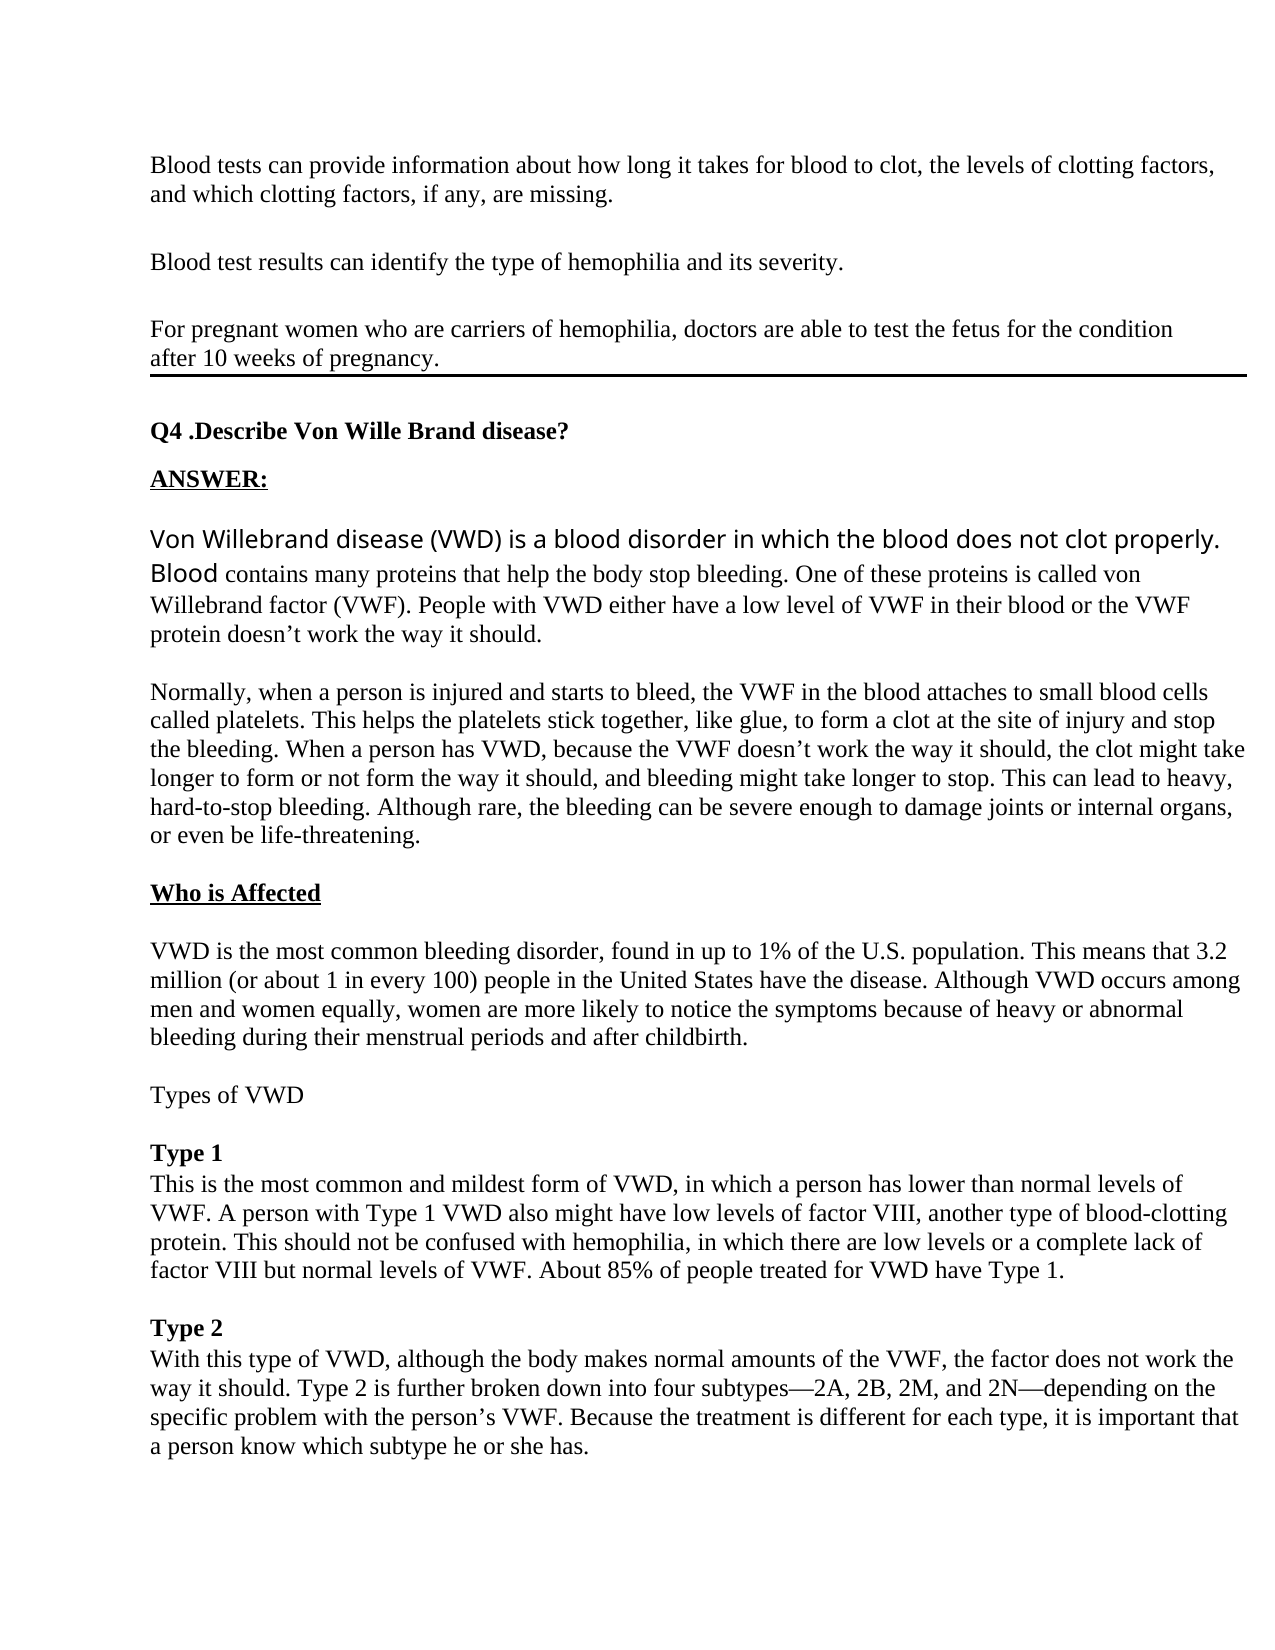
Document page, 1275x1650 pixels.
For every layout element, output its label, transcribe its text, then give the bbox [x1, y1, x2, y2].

text Blood test results can identify the type of hemophilia and its severity. [150, 247, 1247, 275]
text For pregnant women who are carriers of hemophilia, doctors are able to test the fetus for the condition after 10 weeks of pregnancy. [150, 314, 1247, 374]
text Q4 .Describe Von Wille Brand disease? [150, 416, 1247, 445]
subtitle Type 1 [150, 1138, 1247, 1167]
text This is the most common and mildest form of VWD, in which a person has lower than normal levels of VWF. A person with Type 1 VWD also might have low levels of factor VIII, another type of blood-clotting protein. This should not be confused with hemophilia, in which there are low levels or a complete lack of factor VIII but normal levels of VWF. About 85% of people treated for VWD have Type 1. [150, 1169, 1247, 1284]
text Normally, when a person is injured and starts to bleed, the VWF in the blood attaches to small blood cells called platelets. This helps the platelets stick together, like glue, to form a clot at the site of injury and stop the bleeding. When a person has VWD, because the VWF doesn’t work the way it should, the clot might take longer to form or not form the way it should, and bleeding might take longer to stop. This can lead to heavy, hard-to-stop bleeding. Although rare, the bleeding can be severe enough to damage joints or internal organs, or even be life-threatening. [150, 677, 1247, 849]
text ANSWER: [150, 464, 1247, 493]
text VWD is the most common bleeding disorder, found in up to 1% of the U.S. population. This means that 3.2 million (or about 1 in every 100) people in the United States have the disease. Although VWD occurs among men and women equally, women are more likely to notice the symptoms because of heavy or abnormal bleeding during their menstrual periods and after childbirth. [150, 936, 1247, 1051]
text Blood tests can provide information about how long it takes for blood to clot, the levels of clotting factors, and which clotting factors, if any, are missing. [150, 150, 1247, 207]
subtitle Type 2 [150, 1313, 1247, 1342]
text With this type of VWD, although the body makes normal amounts of the VWF, the factor does not work the way it should. Type 2 is further broken down into four subtypes―2A, 2B, 2M, and 2N―depending on the specific problem with the person’s VWF. Because the treatment is different for each type, it is important that a person know which subtype he or she has. [150, 1344, 1247, 1459]
subtitle Types of VWD [150, 1080, 1247, 1109]
subtitle Who is Affected [150, 878, 1247, 907]
text Von Willebrand disease (VWD) is a blood disorder in which the blood does not clot properly. Blood contains many proteins that help the body stop bleeding. One of these proteins is called von Willebrand factor (VWF). People with VWD either have a low level of VWF in their blood or the VWF protein doesn’t work the way it should. [150, 522, 1247, 647]
